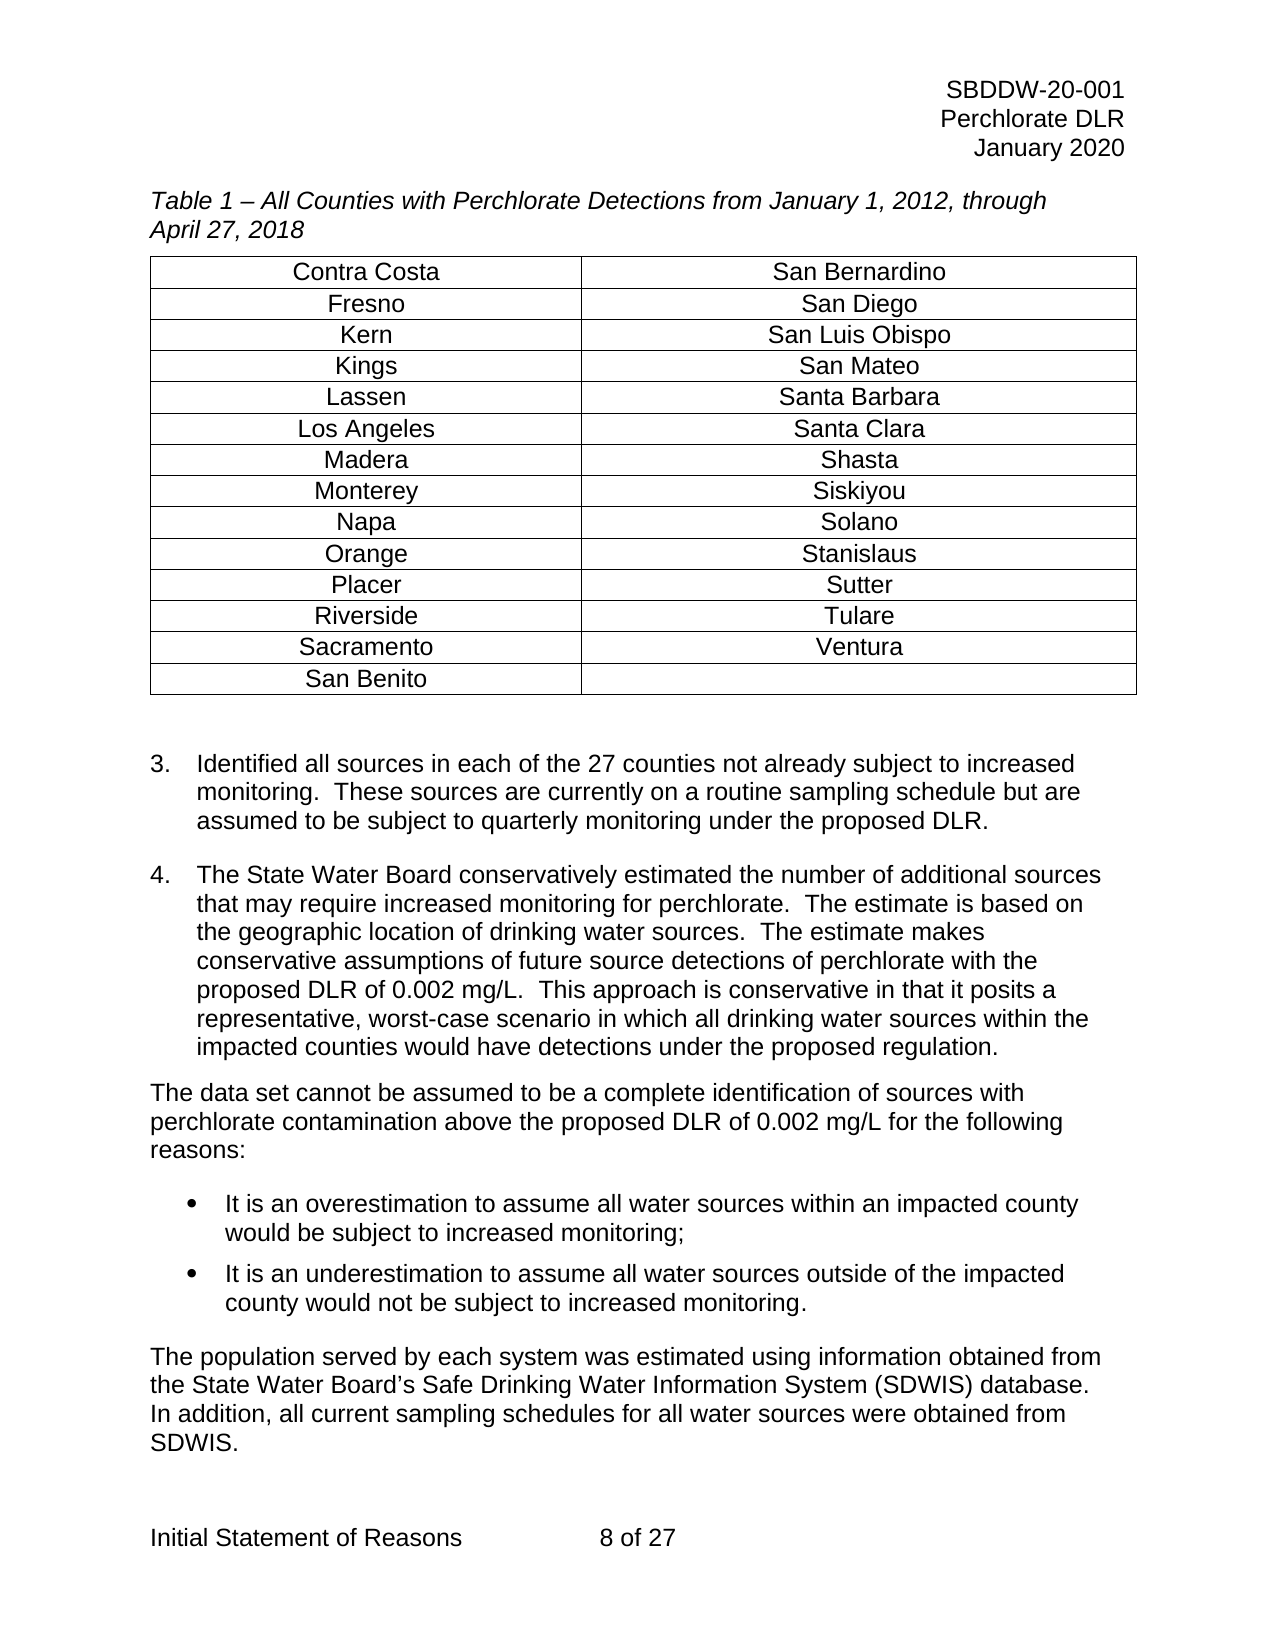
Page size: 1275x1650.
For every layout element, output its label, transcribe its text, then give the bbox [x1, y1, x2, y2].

table_cell Tulare [582, 601, 1136, 631]
text The data set cannot be assumed to be a complete identification of sources with perchlorate contamination above the proposed DLR of 0.002 mg/L for the following reasons: [150, 1078, 1125, 1164]
table_cell Los Angeles [151, 414, 581, 444]
table_cell San Diego [582, 289, 1136, 319]
table_cell Monterey [151, 476, 581, 506]
table_cell Santa Barbara [582, 382, 1136, 412]
table_cell Solano [582, 507, 1136, 537]
table_cell Siskiyou [582, 476, 1136, 506]
text Table 1 – All Counties with Perchlorate Detections from January 1, 2012, through April 27, 2018 [150, 186, 1125, 244]
table_cell Shasta [582, 445, 1136, 475]
table_cell Stanislaus [582, 539, 1136, 569]
table_cell Kings [151, 351, 581, 381]
list Identified all sources in each of the 27 counties not already subject to increased monitoring. These sources are currently on a routine sampling schedule but are assumed to be subject to quarterly monitoring under the proposed DLR. [150, 748, 1125, 835]
table_cell Riverside [151, 601, 581, 631]
table_cell Lassen [151, 382, 581, 412]
list The State Water Board conservatively estimated the number of additional sources that may require increased monitoring for perchlorate. The estimate is based on the geographic location of drinking water sources. The estimate makes conservative assumptions of future source detections of perchlorate with the proposed DLR of 0.002 mg/L. This approach is conservative in that it posits a representative, worst-case scenario in which all drinking water sources within the impacted counties would have detections under the proposed regulation. [150, 860, 1125, 1061]
table_cell Orange [151, 539, 581, 569]
text The population served by each system was estimated using information obtained from the State Water Board’s Safe Drinking Water Information System (SDWIS) database. In addition, all current sampling schedules for all water sources were obtained from SDWIS. [150, 1342, 1125, 1457]
list It is an underestimation to assume all water sources outside of the impacted county would not be subject to increased monitoring. [187, 1259, 1125, 1317]
table_cell Madera [151, 445, 581, 475]
table_cell San Luis Obispo [582, 320, 1136, 350]
table_cell [582, 664, 1136, 694]
table_cell Sacramento [151, 632, 581, 662]
list It is an overestimation to assume all water sources within an impacted county would be subject to increased monitoring; [187, 1189, 1125, 1247]
table_cell Placer [151, 570, 581, 600]
table_header Contra Costa [151, 257, 581, 287]
table_cell Kern [151, 320, 581, 350]
table_cell Sutter [582, 570, 1136, 600]
table_cell Santa Clara [582, 414, 1136, 444]
table_cell Fresno [151, 289, 581, 319]
table_cell San Benito [151, 664, 581, 694]
table_cell San Mateo [582, 351, 1136, 381]
table_cell Napa [151, 507, 581, 537]
table_header San Bernardino [582, 257, 1136, 287]
table_cell Ventura [582, 632, 1136, 662]
